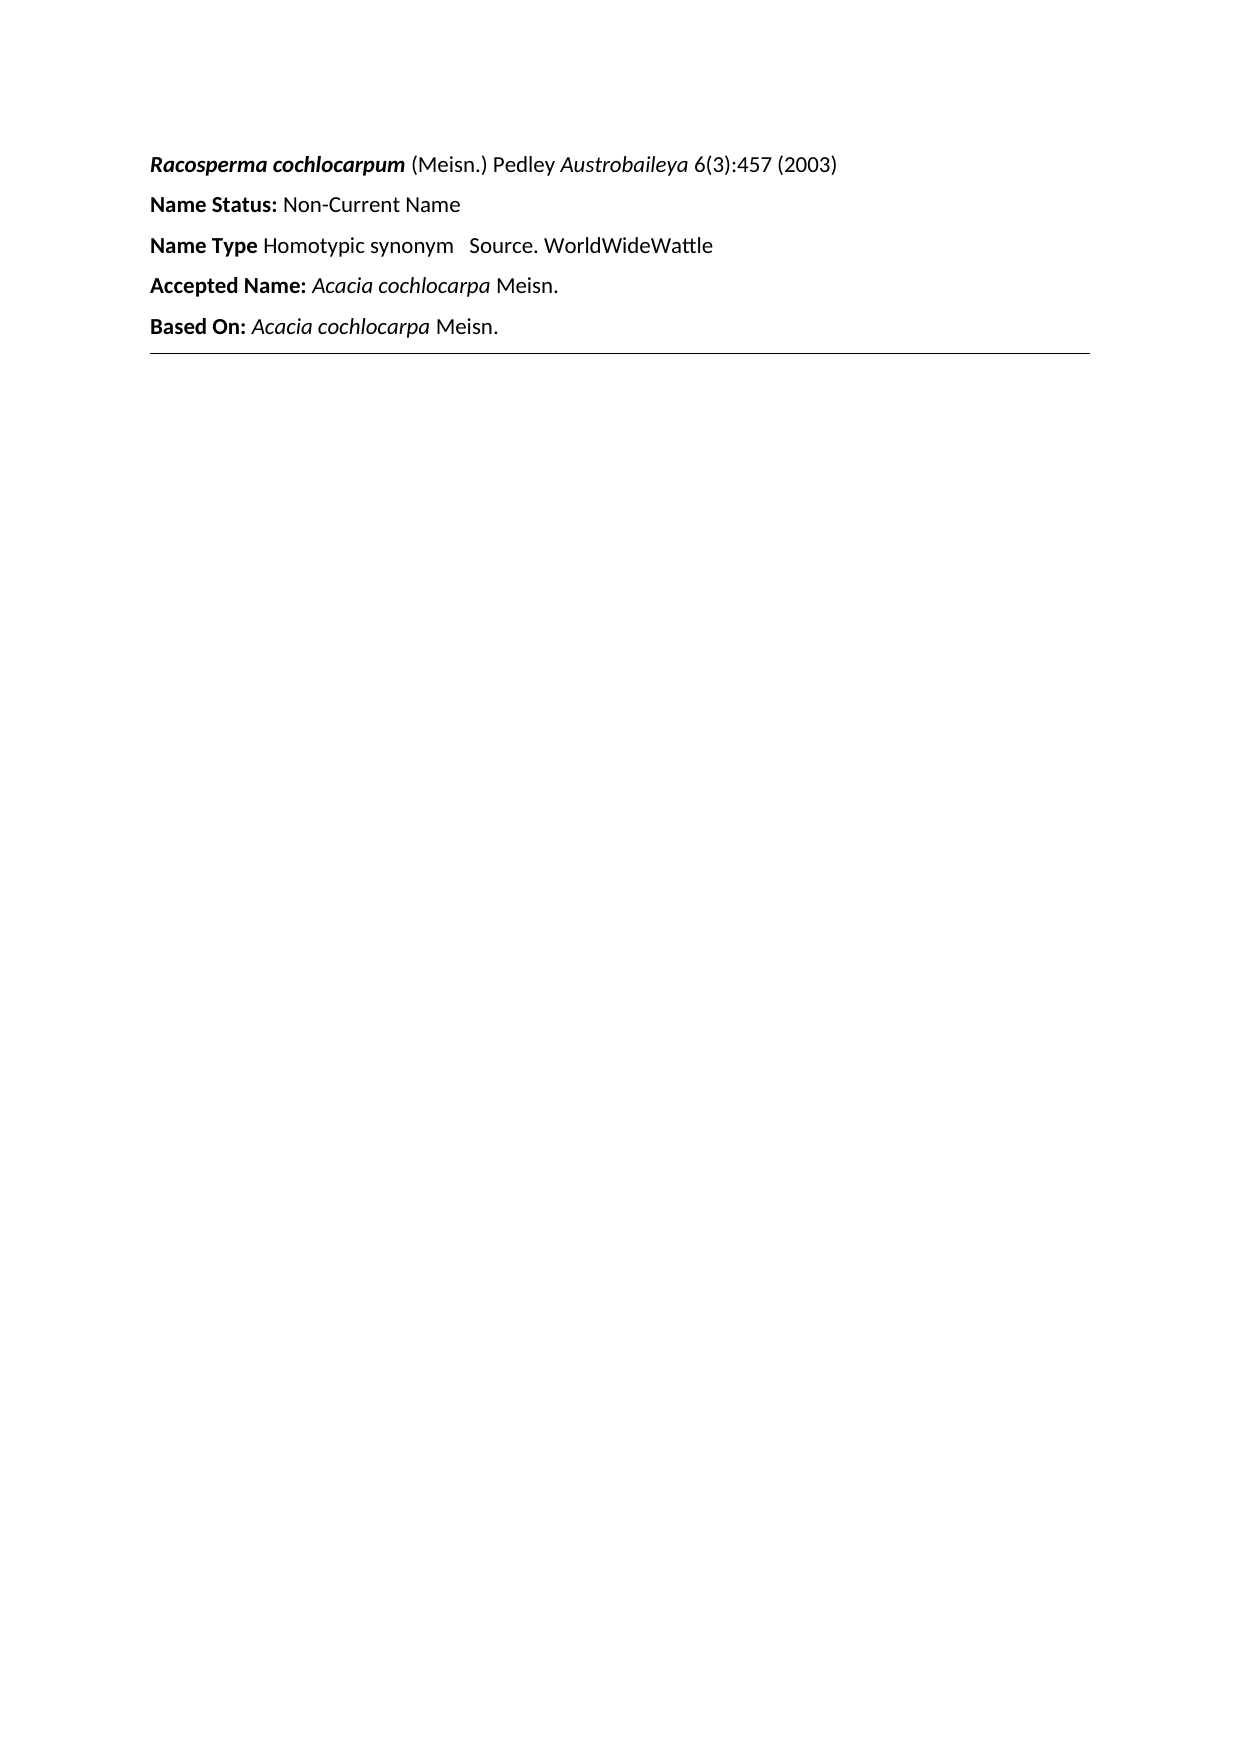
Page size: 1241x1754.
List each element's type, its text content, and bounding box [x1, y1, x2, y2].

text Name Status: Non-Current Name [150, 191, 1090, 218]
text Accepted Name: Acacia cochlocarpa Meisn. [150, 272, 1090, 299]
text Based On: Acacia cochlocarpa Meisn. [150, 312, 1090, 340]
text Name Type Homotypic synonym Source. WorldWideWattle [150, 231, 1090, 259]
text Racosperma cochlocarpum (Meisn.) Pedley Austrobaileya 6(3):457 (2003) [150, 150, 1090, 178]
